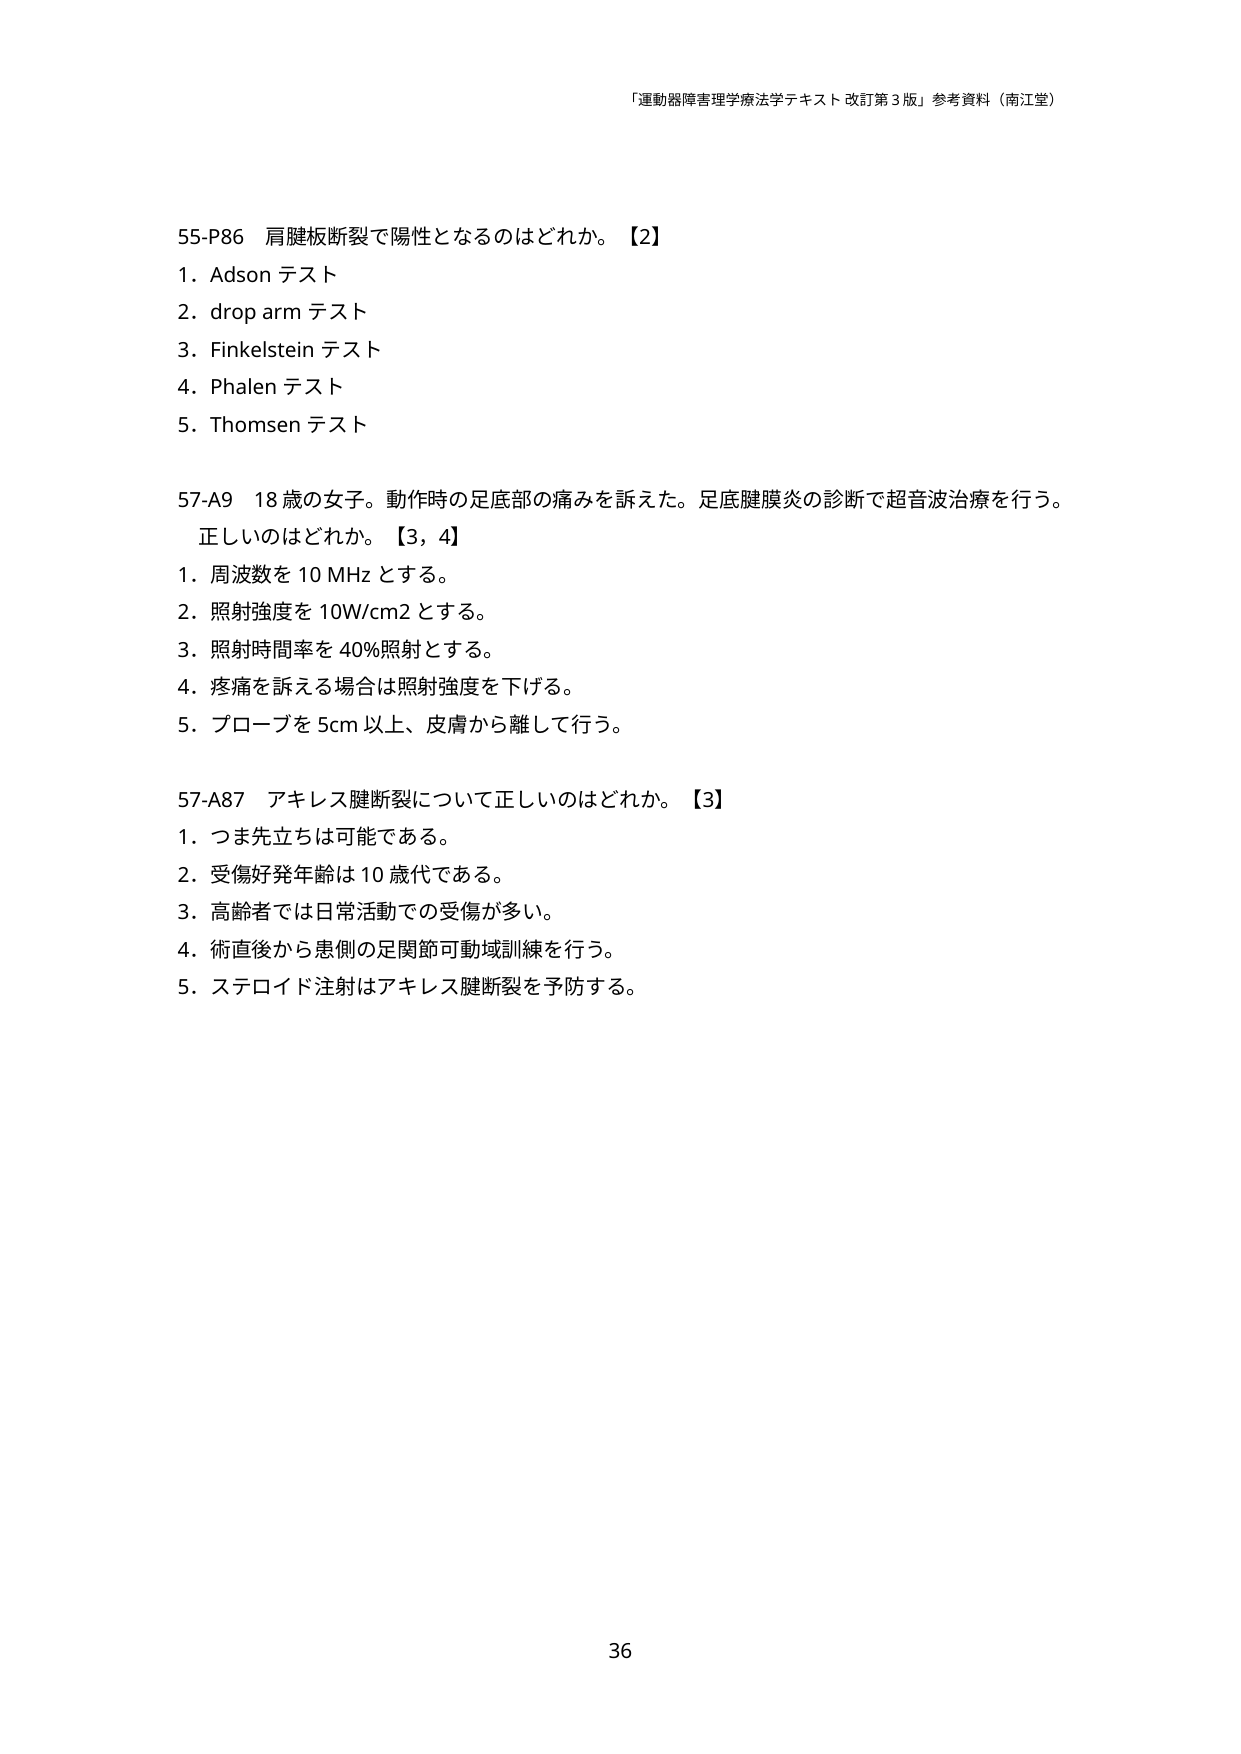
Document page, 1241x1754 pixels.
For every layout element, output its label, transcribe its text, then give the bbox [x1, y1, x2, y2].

text 4．Phalen テスト [177, 367, 1063, 404]
text 1．Adson テスト [177, 254, 1063, 292]
text 1．周波数を10 MHz とする。 [177, 554, 1063, 592]
text 2．drop arm テスト [177, 292, 1063, 329]
text 4．疼痛を訴える場合は照射強度を下げる。 [177, 667, 1063, 704]
text 55-P86 肩腱板断裂で陽性となるのはどれか。【2】 [177, 217, 1063, 254]
text 1．つま先立ちは可能である。 [177, 817, 1063, 854]
text 3．照射時間率を40%照射とする。 [177, 629, 1063, 667]
text 4．術直後から患側の足関節可動域訓練を行う。 [177, 929, 1063, 967]
text 2．受傷好発年齢は10 歳代である。 [177, 854, 1063, 892]
text 5．Thomsen テスト [177, 404, 1063, 442]
text 5．プローブを5cm 以上、皮膚から離して行う。 [177, 704, 1063, 742]
text 3．高齢者では日常活動での受傷が多い。 [177, 892, 1063, 929]
text 57-A9 18歳の女子。動作時の足底部の痛みを訴えた。足底腱膜炎の診断で超音波治療を行う。 [177, 479, 1063, 517]
text 3．Finkelstein テスト [177, 329, 1063, 367]
text 2．照射強度を10W/cm2とする。 [177, 592, 1063, 629]
text 57-A87 アキレス腱断裂について正しいのはどれか。【3】 [177, 779, 1063, 817]
text 正しいのはどれか。【3，4】 [177, 517, 1063, 554]
text 5．ステロイド注射はアキレス腱断裂を予防する。 [177, 967, 1063, 1004]
